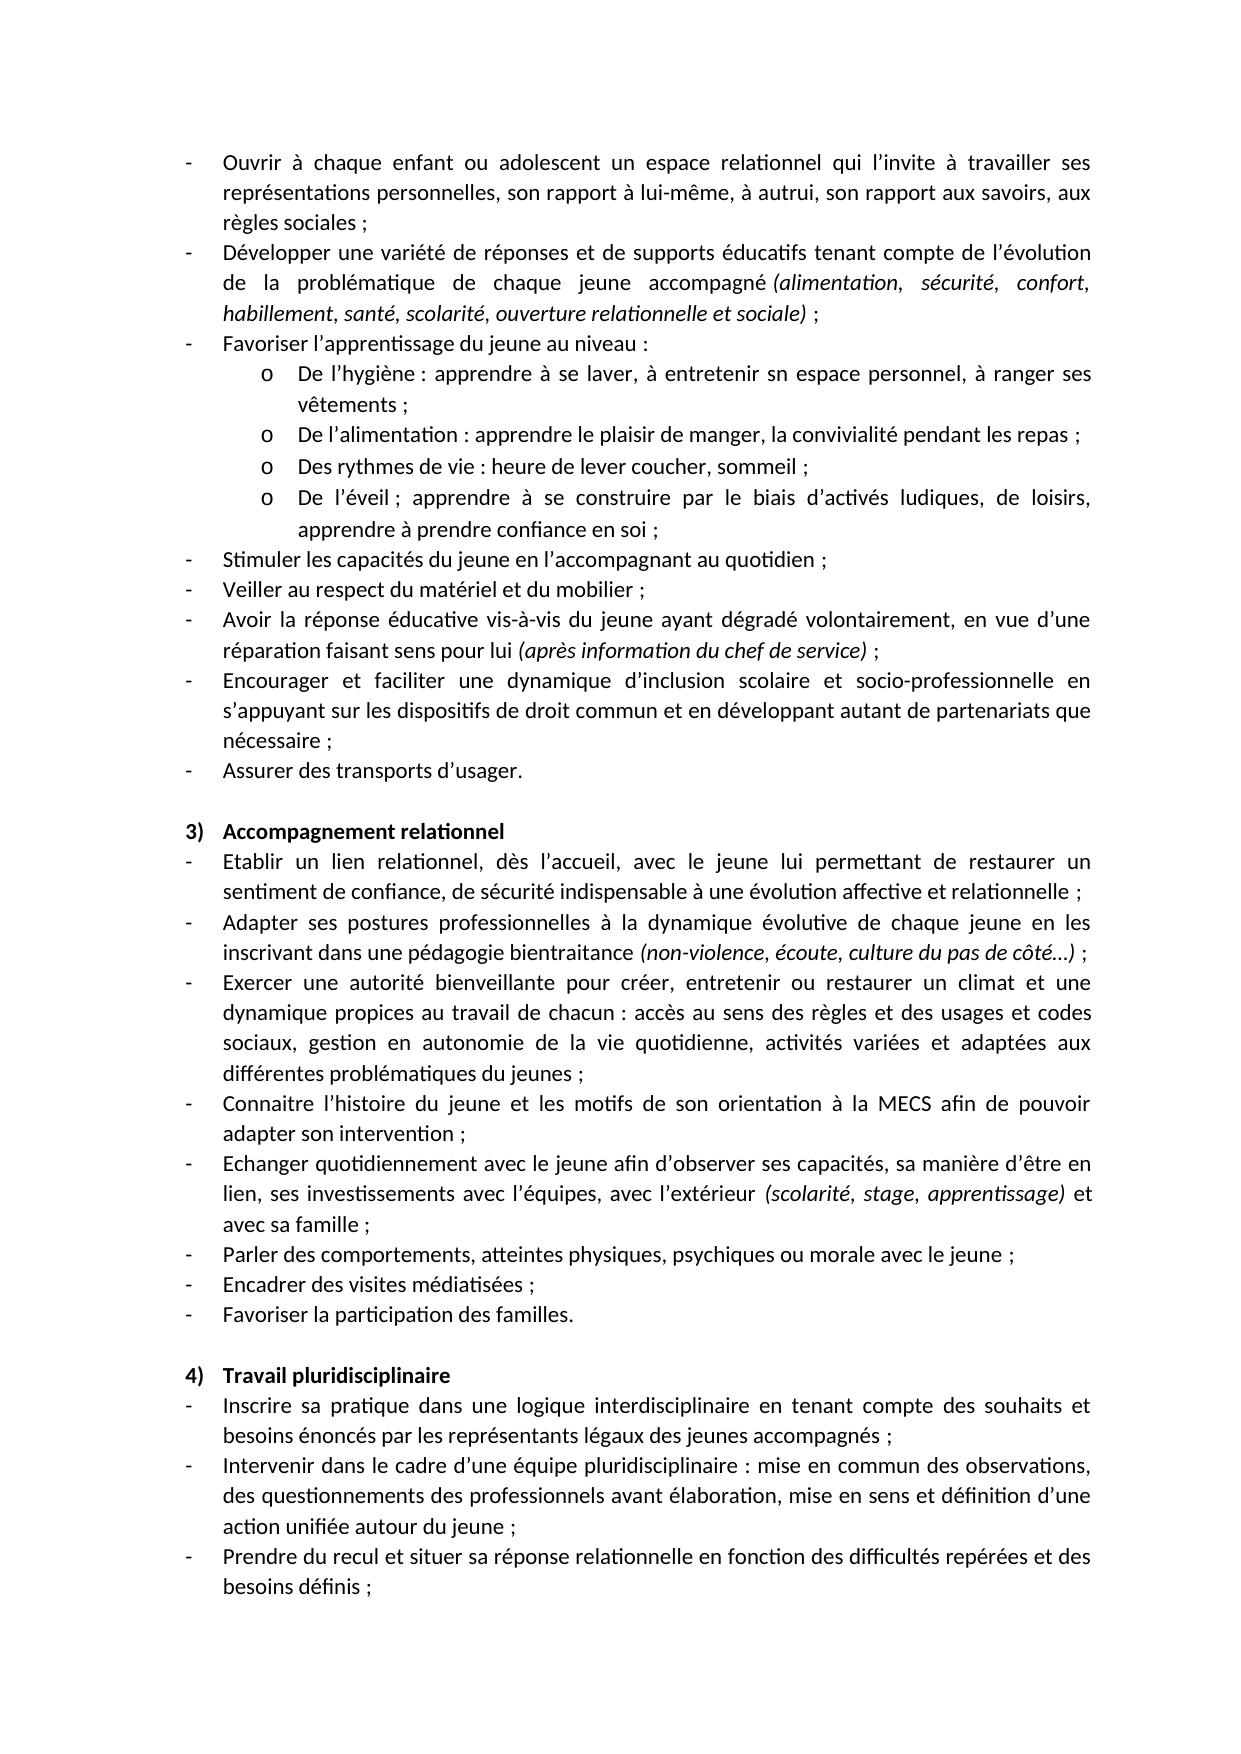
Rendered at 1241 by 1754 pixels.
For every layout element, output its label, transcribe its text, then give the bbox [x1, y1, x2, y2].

list Encourager et faciliter une dynamique d’inclusion scolaire et socio-professionnelle en s’appuyant sur les dispositifs de droit commun et en développant autant de partenariats que nécessaire ; [185, 666, 1093, 754]
list Exercer une autorité bienveillante pour créer, entretenir ou restaurer un climat et une dynamique propices au travail de chacun : accès au sens des règles et des usages et codes sociaux, gestion en autonomie de la vie quotidienne, activités variées et adaptées aux différentes problématiques du jeunes ; [185, 968, 1093, 1087]
list Avoir la réponse éducative vis-à-vis du jeune ayant dégradé volontairement, en vue d’une réparation faisant sens pour lui (après information du chef de service) ; [185, 606, 1093, 664]
list Favoriser la participation des familles. [185, 1300, 1093, 1328]
list Adapter ses postures professionnelles à la dynamique évolutive de chaque jeune en les inscrivant dans une pédagogie bientraitance (non-violence, écoute, culture du pas de côté…) ; [185, 908, 1093, 966]
list Travail pluridisciplinaire [185, 1361, 1093, 1389]
list Stimuler les capacités du jeune en l’accompagnant au quotidien ; [185, 545, 1093, 573]
list Accompagnement relationnel [185, 817, 1093, 845]
list Des rythmes de vie : heure de lever coucher, sommeil ; [260, 452, 1093, 481]
list Etablir un lien relationnel, dès l’accueil, avec le jeune lui permettant de restaurer un sentiment de confiance, de sécurité indispensable à une évolution affective et relationnelle ; [185, 847, 1093, 905]
list De l’hygiène : apprendre à se laver, à entretenir sn espace personnel, à ranger ses vêtements ; [260, 359, 1093, 418]
list Inscrire sa pratique dans une logique interdisciplinaire en tenant compte des souhaits et besoins énoncés par les représentants légaux des jeunes accompagnés ; [185, 1391, 1093, 1449]
list Connaitre l’histoire du jeune et les motifs de son orientation à la MECS afin de pouvoir adapter son intervention ; [185, 1089, 1093, 1147]
list De l’éveil ; apprendre à se construire par le biais d’activés ludiques, de loisirs, apprendre à prendre confiance en soi ; [260, 483, 1093, 543]
list Parler des comportements, atteintes physiques, psychiques ou morale avec le jeune ; [185, 1240, 1093, 1268]
list Intervenir dans le cadre d’une équipe pluridisciplinaire : mise en commun des observations, des questionnements des professionnels avant élaboration, mise en sens et définition d’une action unifiée autour du jeune ; [185, 1451, 1093, 1540]
list Ouvrir à chaque enfant ou adolescent un espace relationnel qui l’invite à travailler ses représentations personnelles, son rapport à lui-même, à autrui, son rapport aux savoirs, aux règles sociales ; [185, 148, 1093, 236]
list Assurer des transports d’usager. [185, 757, 1093, 784]
list Echanger quotidiennement avec le jeune afin d’observer ses capacités, sa manière d’être en lien, ses investissements avec l’équipes, avec l’extérieur (scolarité, stage, apprentissage) et avec sa famille ; [185, 1149, 1093, 1238]
list Favoriser l’apprentissage du jeune au niveau : [185, 329, 1093, 357]
list Encadrer des visites médiatisées ; [185, 1270, 1093, 1298]
list Prendre du recul et situer sa réponse relationnelle en fonction des difficultés repérées et des besoins définis ; [185, 1542, 1093, 1600]
list De l’alimentation : apprendre le plaisir de manger, la convivialité pendant les repas ; [260, 421, 1093, 450]
list Développer une variété de réponses et de supports éducatifs tenant compte de l’évolution de la problématique de chaque jeune accompagné (alimentation, sécurité, confort, habillement, santé, scolarité, ouverture relationnelle et sociale) ; [185, 238, 1093, 327]
list Veiller au respect du matériel et du mobilier ; [185, 575, 1093, 603]
